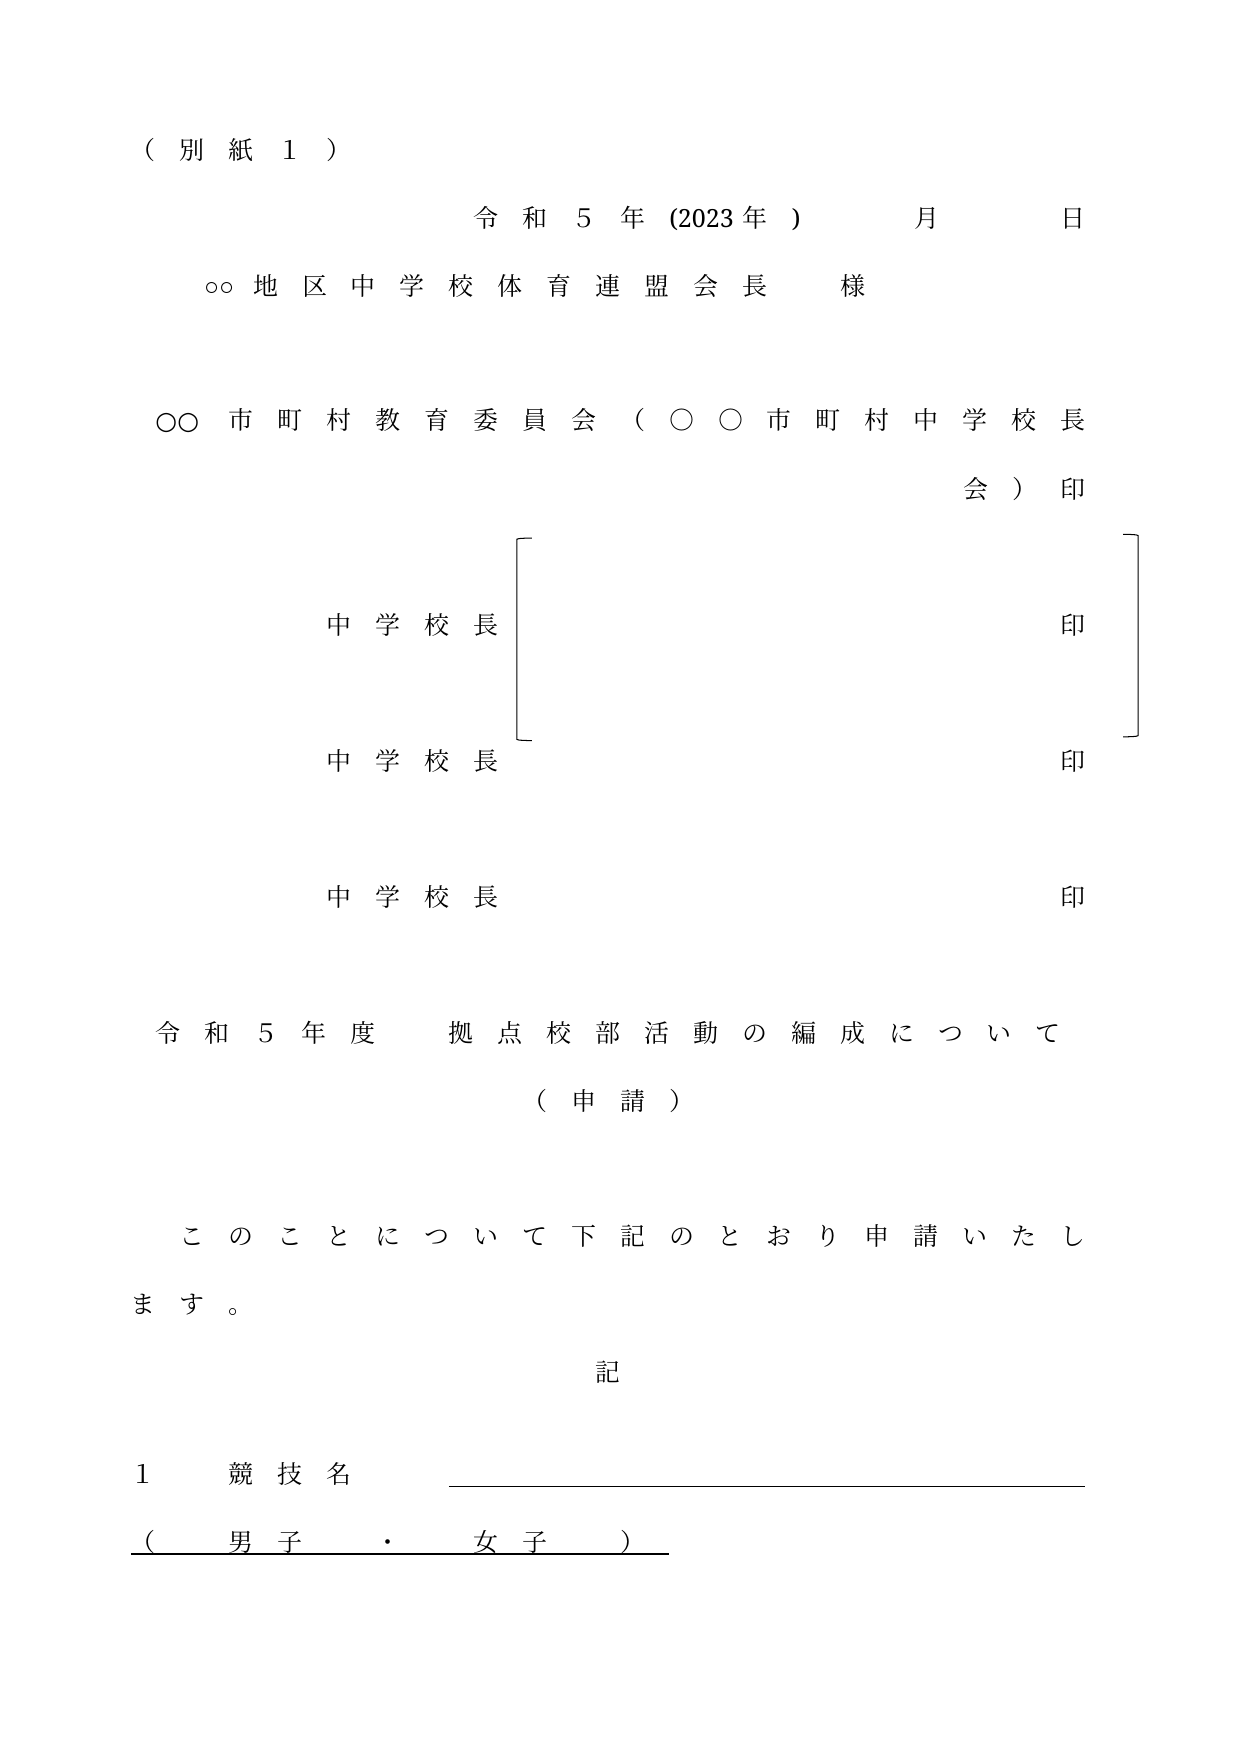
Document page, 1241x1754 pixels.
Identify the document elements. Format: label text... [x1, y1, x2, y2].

text （別紙１） [131, 114, 1110, 182]
text 中学校長 印 [131, 726, 1110, 793]
text 記 [131, 1337, 1110, 1405]
text このことについて下記のとおり申請いたします。 [131, 1201, 1110, 1337]
text 中学校長 印 [131, 590, 516, 658]
text ○○地区中学校体育連盟会長 様 [131, 250, 1110, 318]
text 中学校長 印 [131, 861, 1110, 929]
text 中学校長 印 [518, 590, 1110, 658]
text 令和５年(2023年) 月 日 [131, 182, 1110, 250]
text ○○市町村教育委員会（○○市町村中学校長会）印 [131, 386, 1110, 522]
text １ 競技名 （ 男子 ・ 女子 ） [131, 1439, 1110, 1574]
text 令和５年度 拠点校部活動の編成について（申請） [131, 997, 1110, 1133]
